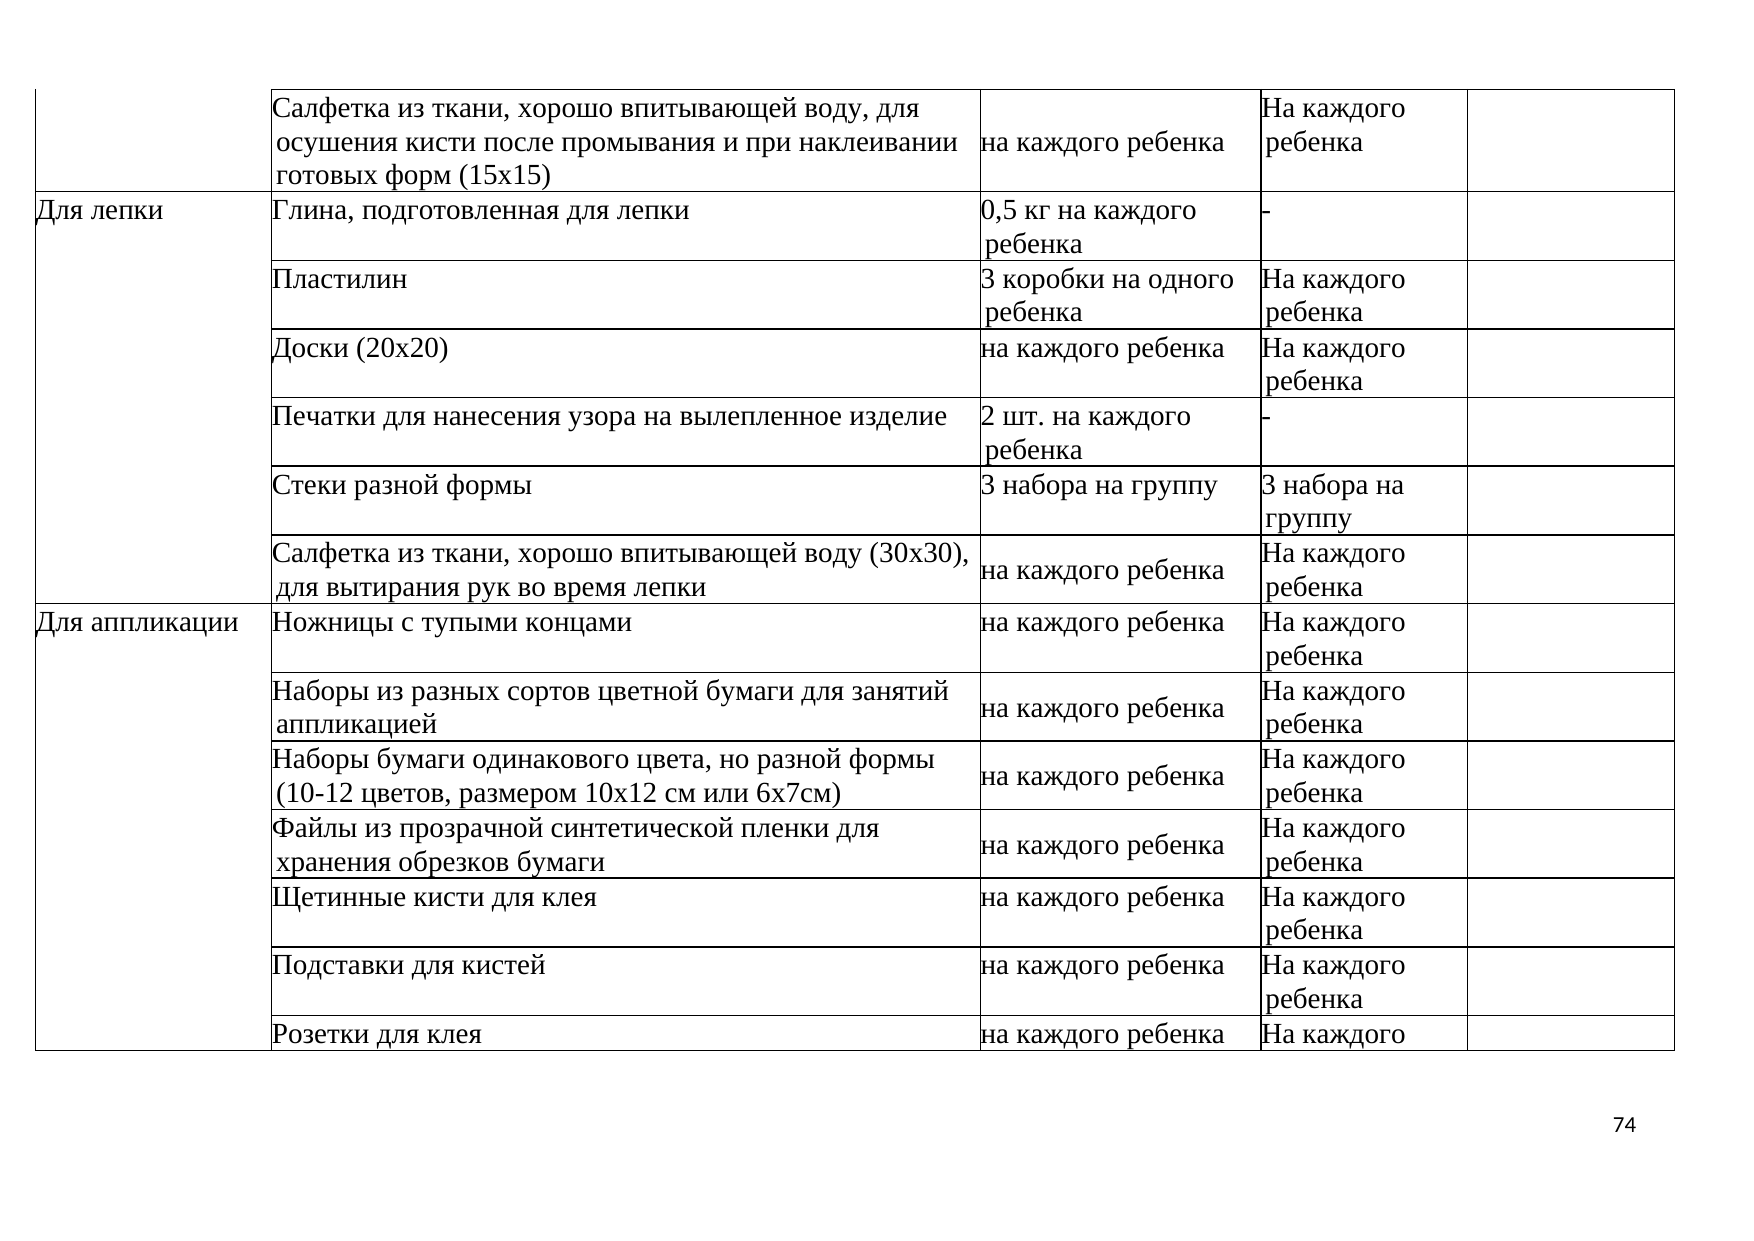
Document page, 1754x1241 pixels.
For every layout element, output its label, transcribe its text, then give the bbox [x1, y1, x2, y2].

table_cell Ножницы с тупыми концами [272, 604, 980, 671]
table_cell Стеки разной формы [272, 467, 980, 534]
table_cell На каждого ребенка [1262, 810, 1467, 877]
table_cell Салфетка из ткани, хорошо впитывающей воду (30x30), для вытирания рук во время лепки [272, 536, 980, 603]
table_cell Пластилин [272, 261, 980, 328]
table_cell На каждого ребенка [1262, 604, 1467, 671]
table_cell 3 коробки на одного ребенка [981, 261, 1260, 328]
table_cell на каждого ребенка [981, 536, 1260, 603]
table_cell На каждого ребенка [1262, 90, 1467, 191]
table_cell на каждого ребенка [981, 604, 1260, 671]
table_cell [1468, 536, 1674, 603]
table_cell [1468, 879, 1674, 946]
table_cell на каждого ребенка [981, 742, 1260, 809]
table_cell Розетки для клея [272, 1016, 980, 1050]
table_cell На каждого ребенка [1262, 261, 1467, 328]
table_cell [1468, 192, 1674, 259]
table_cell на каждого ребенка [981, 879, 1260, 946]
table_cell - [1262, 192, 1467, 259]
table_cell [1468, 467, 1674, 534]
table_cell [1468, 604, 1674, 671]
table_cell - [1262, 398, 1467, 465]
table_cell На каждого ребенка [1262, 1016, 1467, 1050]
table_cell На каждого ребенка [1262, 742, 1467, 809]
table_cell 3 набора на группу [1262, 467, 1467, 534]
table_cell [1468, 90, 1674, 191]
table_cell Наборы из разных сортов цветной бумаги для занятий аппликацией [272, 673, 980, 740]
table_cell На каждого ребенка [1262, 536, 1467, 603]
table_cell [1468, 261, 1674, 328]
table_cell На каждого ребенка [1262, 330, 1467, 397]
table_cell Салфетка из ткани, хорошо впитывающей воду, для осушения кисти после промывания и при наклеивании готовых форм (15x15) [272, 90, 980, 191]
table_cell на каждого ребенка [981, 330, 1260, 397]
table_cell Печатки для нанесения узора на вылепленное изделие [272, 398, 980, 465]
table_cell [1468, 330, 1674, 397]
table_cell Глина, подготовленная для лепки [272, 192, 980, 259]
table_cell Для аппликации [36, 604, 271, 1050]
table_cell на каждого ребенка [981, 948, 1260, 1014]
table_cell Доски (20x20) [272, 330, 980, 397]
table_cell на каждого ребенка [981, 673, 1260, 740]
table_cell 2 шт. на каждого ребенка [981, 398, 1260, 465]
table_cell [1468, 948, 1674, 1014]
table_cell [1468, 1016, 1674, 1050]
table_cell [1468, 673, 1674, 740]
table_cell Файлы из прозрачной синтетической пленки для хранения обрезков бумаги [272, 810, 980, 877]
table_cell Щетинные кисти для клея [272, 879, 980, 946]
table_cell на каждого ребенка [981, 810, 1260, 877]
table_cell Подставки для кистей [272, 948, 980, 1014]
table_cell [1468, 742, 1674, 809]
table_cell 0,5 кг на каждого ребенка [981, 192, 1260, 259]
table_cell На каждого ребенка [1262, 948, 1467, 1014]
table_cell на каждого ребенка [981, 90, 1260, 191]
table_cell 3 набора на группу [981, 467, 1260, 534]
table_cell Для лепки [36, 192, 271, 603]
table_cell на каждого ребенка [981, 1016, 1260, 1050]
table_cell На каждого ребенка [1262, 673, 1467, 740]
table_cell [1468, 398, 1674, 465]
table_cell На каждого ребенка [1262, 879, 1467, 946]
table_cell Наборы бумаги одинакового цвета, но разной формы (10-12 цветов, размером 10x12 см или 6x7см) [272, 742, 980, 809]
table_cell [1468, 810, 1674, 877]
